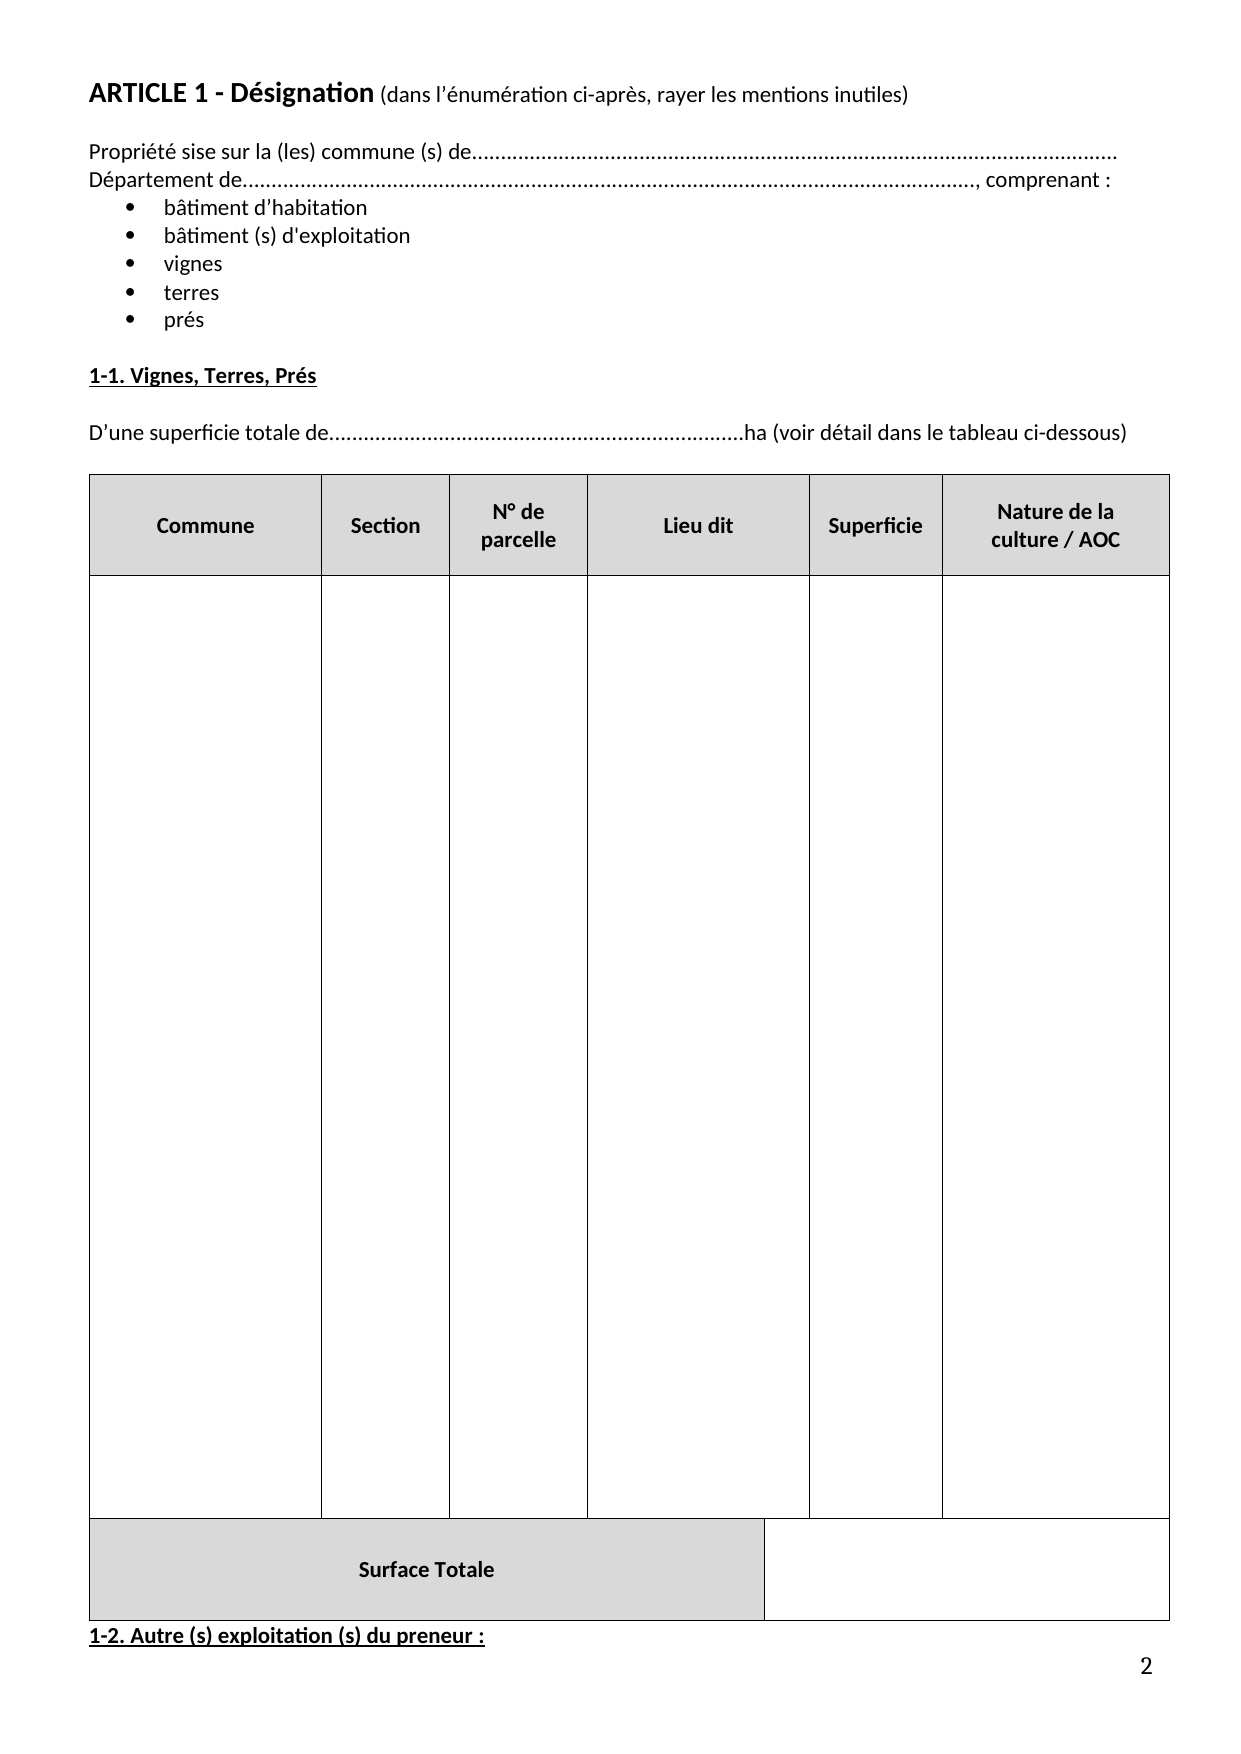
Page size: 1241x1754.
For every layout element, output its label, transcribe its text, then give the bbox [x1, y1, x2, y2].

list prés [126, 306, 1152, 334]
table_cell [943, 576, 1169, 1517]
table_header Superficie [810, 475, 942, 575]
text ARTICLE 1 - Désignation (dans l’énumération ci-après, rayer les mentions inutiles) [89, 74, 1152, 109]
table_cell [810, 576, 942, 1517]
table_header Section [322, 475, 449, 575]
text 1-2. Autre (s) exploitation (s) du preneur : [89, 1621, 1152, 1649]
text Département de..............................................................................................................................., comprenant : [89, 166, 1152, 193]
text D’une superficie totale de........................................................................ha (voir détail dans le tableau ci-dessous) [89, 418, 1152, 446]
list bâtiment d’habitation [126, 193, 1152, 222]
list bâtiment (s) d'exploitation [126, 222, 1152, 249]
list terres [126, 278, 1152, 306]
table_cell [765, 1519, 1169, 1620]
text Propriété sise sur la (les) commune (s) de................................................................................................................ [89, 137, 1152, 166]
table_cell Surface Totale [90, 1519, 764, 1620]
table_cell [322, 576, 449, 1517]
text 1-1. Vignes, Terres, Prés [89, 362, 1152, 390]
table_header Lieu dit [588, 475, 809, 575]
table_cell [90, 576, 321, 1517]
list vignes [126, 249, 1152, 278]
table_cell [588, 576, 809, 1517]
table_cell [450, 576, 587, 1517]
table_header Nature de la culture / AOC [943, 475, 1169, 575]
table_header Commune [90, 475, 321, 575]
table_header N° de parcelle [450, 475, 587, 575]
